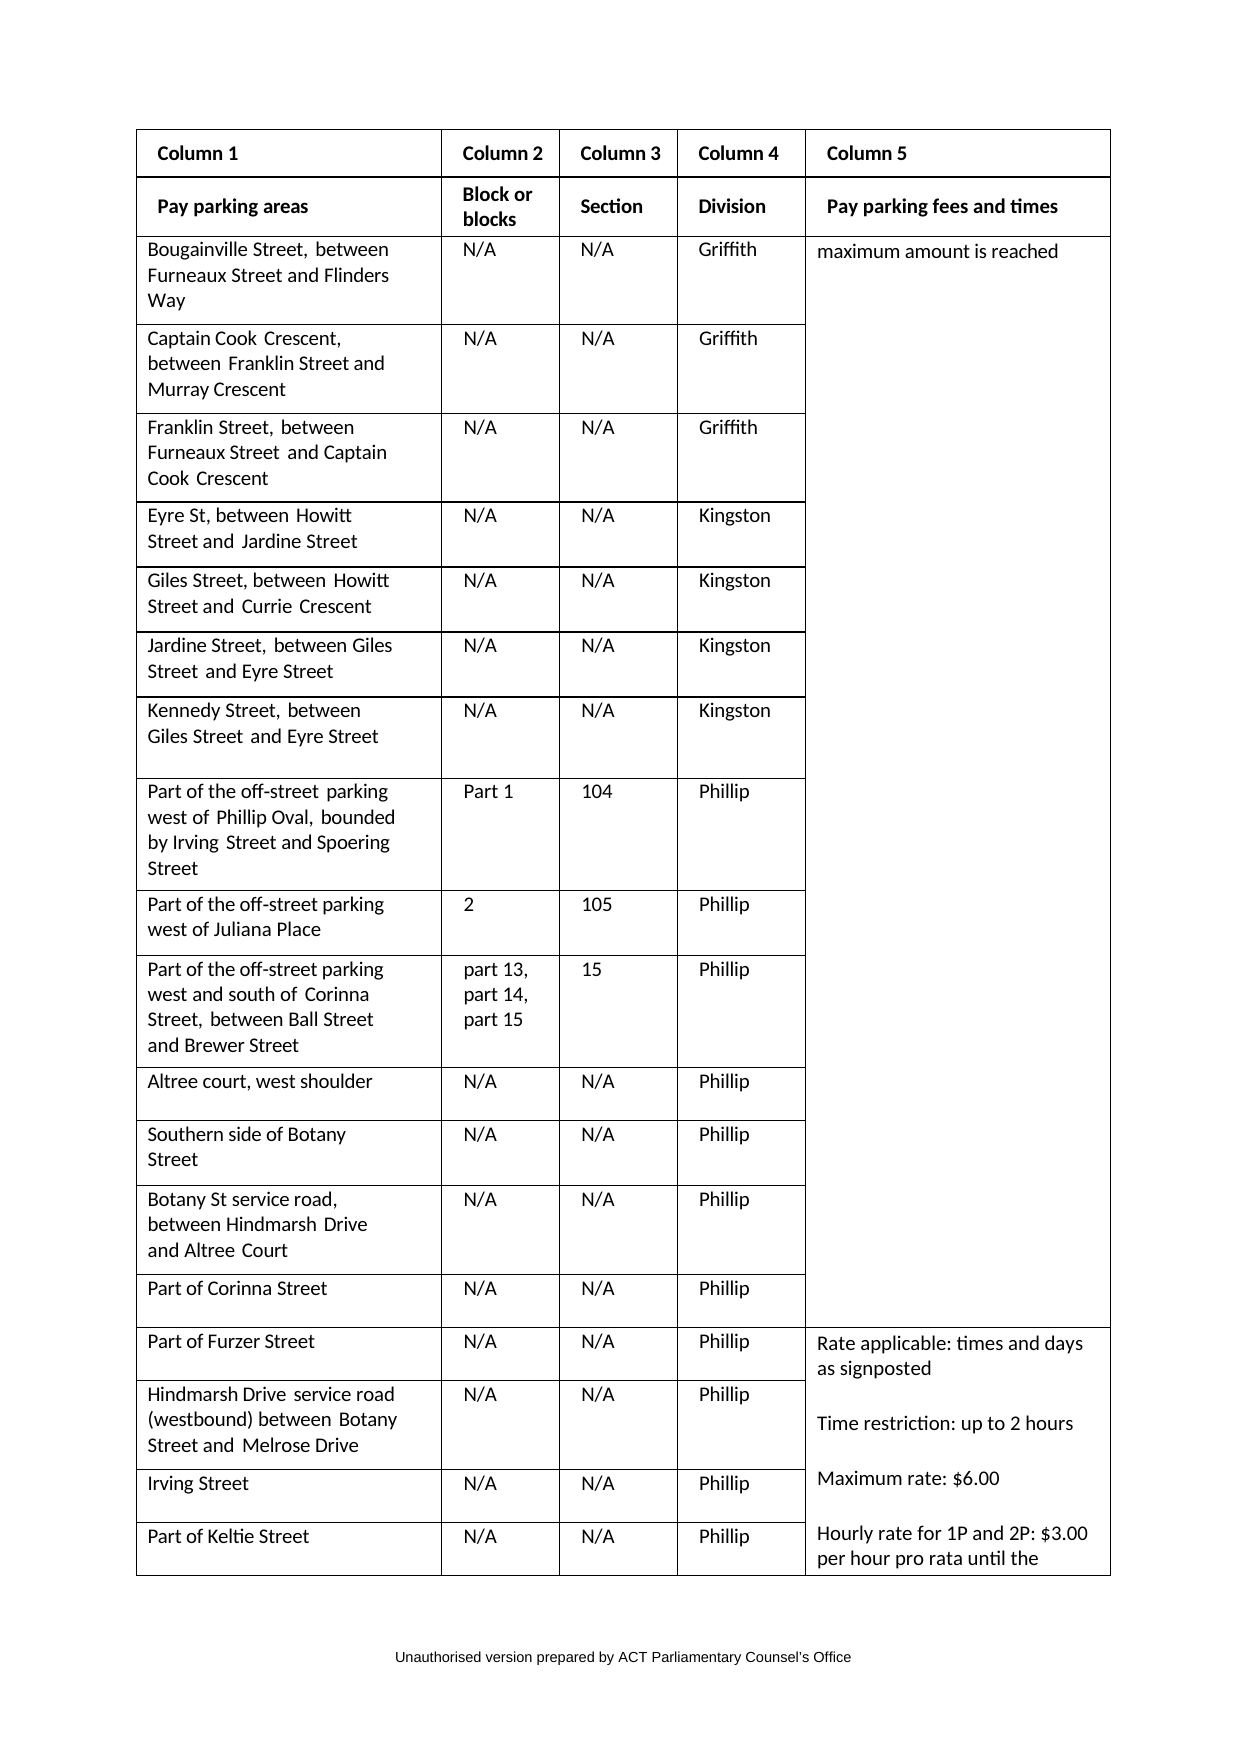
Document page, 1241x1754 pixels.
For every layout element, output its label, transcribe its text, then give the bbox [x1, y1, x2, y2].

table_cell Phillip [678, 1121, 805, 1185]
table_cell Phillip [678, 891, 805, 955]
table_cell Part of Keltie Street [137, 1523, 441, 1575]
table_cell Part of the off‐street parking west of Juliana Place [137, 891, 441, 955]
table_cell 2 [442, 891, 559, 955]
table_cell N/A [560, 503, 677, 566]
table_header Column 2 [442, 130, 559, 176]
table_cell Phillip [678, 1186, 805, 1274]
table_cell N/A [560, 1275, 677, 1327]
table_cell Botany St service road, between Hindmarsh Drive and Altree Court [137, 1186, 441, 1274]
table_header Column 5 [806, 130, 1110, 176]
table_cell N/A [560, 633, 677, 696]
table_cell Part 1 [442, 779, 559, 890]
table_cell 105 [560, 891, 677, 955]
table_cell Phillip [678, 1381, 805, 1469]
table_cell N/A [442, 633, 559, 696]
table_cell N/A [442, 1328, 559, 1380]
table_cell 104 [560, 779, 677, 890]
table_cell Eyre St, between Howitt Street and Jardine Street [137, 503, 441, 566]
table_cell Jardine Street, between Giles Street and Eyre Street [137, 633, 441, 696]
table_cell N/A [442, 237, 559, 324]
table_cell 15 [560, 956, 677, 1067]
table_header Column 4 [678, 130, 805, 176]
table_cell N/A [442, 1381, 559, 1469]
table_cell Part of the off-street parking west and south of Corinna Street, between Ball Street and Brewer Street [137, 956, 441, 1067]
table_cell N/A [442, 1523, 559, 1575]
table_cell Phillip [678, 1523, 805, 1575]
table_cell N/A [560, 325, 677, 413]
table_cell Kennedy Street, between Giles Street and Eyre Street [137, 698, 441, 777]
table_cell N/A [560, 414, 677, 501]
table_cell N/A [442, 1275, 559, 1327]
table_cell Hindmarsh Drive service road (westbound) between Botany Street and Melrose Drive [137, 1381, 441, 1469]
table_cell Pay parking fees and times [806, 178, 1110, 236]
table_cell N/A [560, 1068, 677, 1120]
table_cell Phillip [678, 1470, 805, 1522]
table_cell Griffith [678, 414, 805, 501]
table_cell Altree court, west shoulder [137, 1068, 441, 1120]
table_cell Griffith [678, 325, 805, 413]
table_cell Irving Street [137, 1470, 441, 1522]
table_cell Kingston [678, 698, 805, 777]
table_cell Captain Cook Crescent, between Franklin Street and Murray Crescent [137, 325, 441, 413]
table_cell N/A [442, 1186, 559, 1274]
table_cell Phillip [678, 1328, 805, 1380]
table_cell N/A [560, 1121, 677, 1185]
table_cell N/A [442, 1121, 559, 1185]
table_cell N/A [560, 1328, 677, 1380]
table_cell Giles Street, between Howitt Street and Currie Crescent [137, 568, 441, 631]
table_cell N/A [560, 1381, 677, 1469]
table_cell Phillip [678, 779, 805, 890]
table_cell N/A [442, 698, 559, 777]
table_cell Franklin Street, between Furneaux Street and Captain Cook Crescent [137, 414, 441, 501]
table_cell Block or blocks [442, 178, 559, 236]
table_cell Pay parking areas [137, 178, 441, 236]
table_cell Part of Furzer Street [137, 1328, 441, 1380]
table_cell N/A [442, 1068, 559, 1120]
table_cell Kingston [678, 568, 805, 631]
table_cell N/A [560, 1186, 677, 1274]
table_cell N/A [442, 568, 559, 631]
table_cell Bougainville Street, between Furneaux Street and Flinders Way [137, 237, 441, 324]
table_cell N/A [442, 1470, 559, 1522]
table_cell Kingston [678, 503, 805, 566]
table_cell N/A [560, 568, 677, 631]
table_cell Phillip [678, 956, 805, 1067]
table_cell Rate applicable: times and days as signposted Time restriction: up to 2 hours Maximum rate: $6.00 Hourly rate for 1P and 2P: $3.00 per hour pro rata until the maximum amount is reached [806, 1328, 1110, 1575]
table_cell Southern side of Botany Street [137, 1121, 441, 1185]
table_cell Phillip [678, 1068, 805, 1120]
table_cell N/A [442, 503, 559, 566]
table_header Column 1 [137, 130, 441, 176]
table_cell N/A [560, 1523, 677, 1575]
table_cell N/A [560, 1470, 677, 1522]
table_cell Phillip [678, 1275, 805, 1327]
table_header Column 3 [560, 130, 677, 176]
table_cell N/A [560, 698, 677, 777]
table_cell Griffith [678, 237, 805, 324]
table_cell N/A [442, 414, 559, 501]
table_cell Section [560, 178, 677, 236]
table_cell Division [678, 178, 805, 236]
table_cell N/A [442, 325, 559, 413]
table_cell Part of the off‐street parking west of Phillip Oval, bounded by Irving Street and Spoering Street [137, 779, 441, 890]
table_cell Kingston [678, 633, 805, 696]
table_cell N/A [560, 237, 677, 324]
table_cell part 13, part 14, part 15 [442, 956, 559, 1067]
table_cell Part of Corinna Street [137, 1275, 441, 1327]
